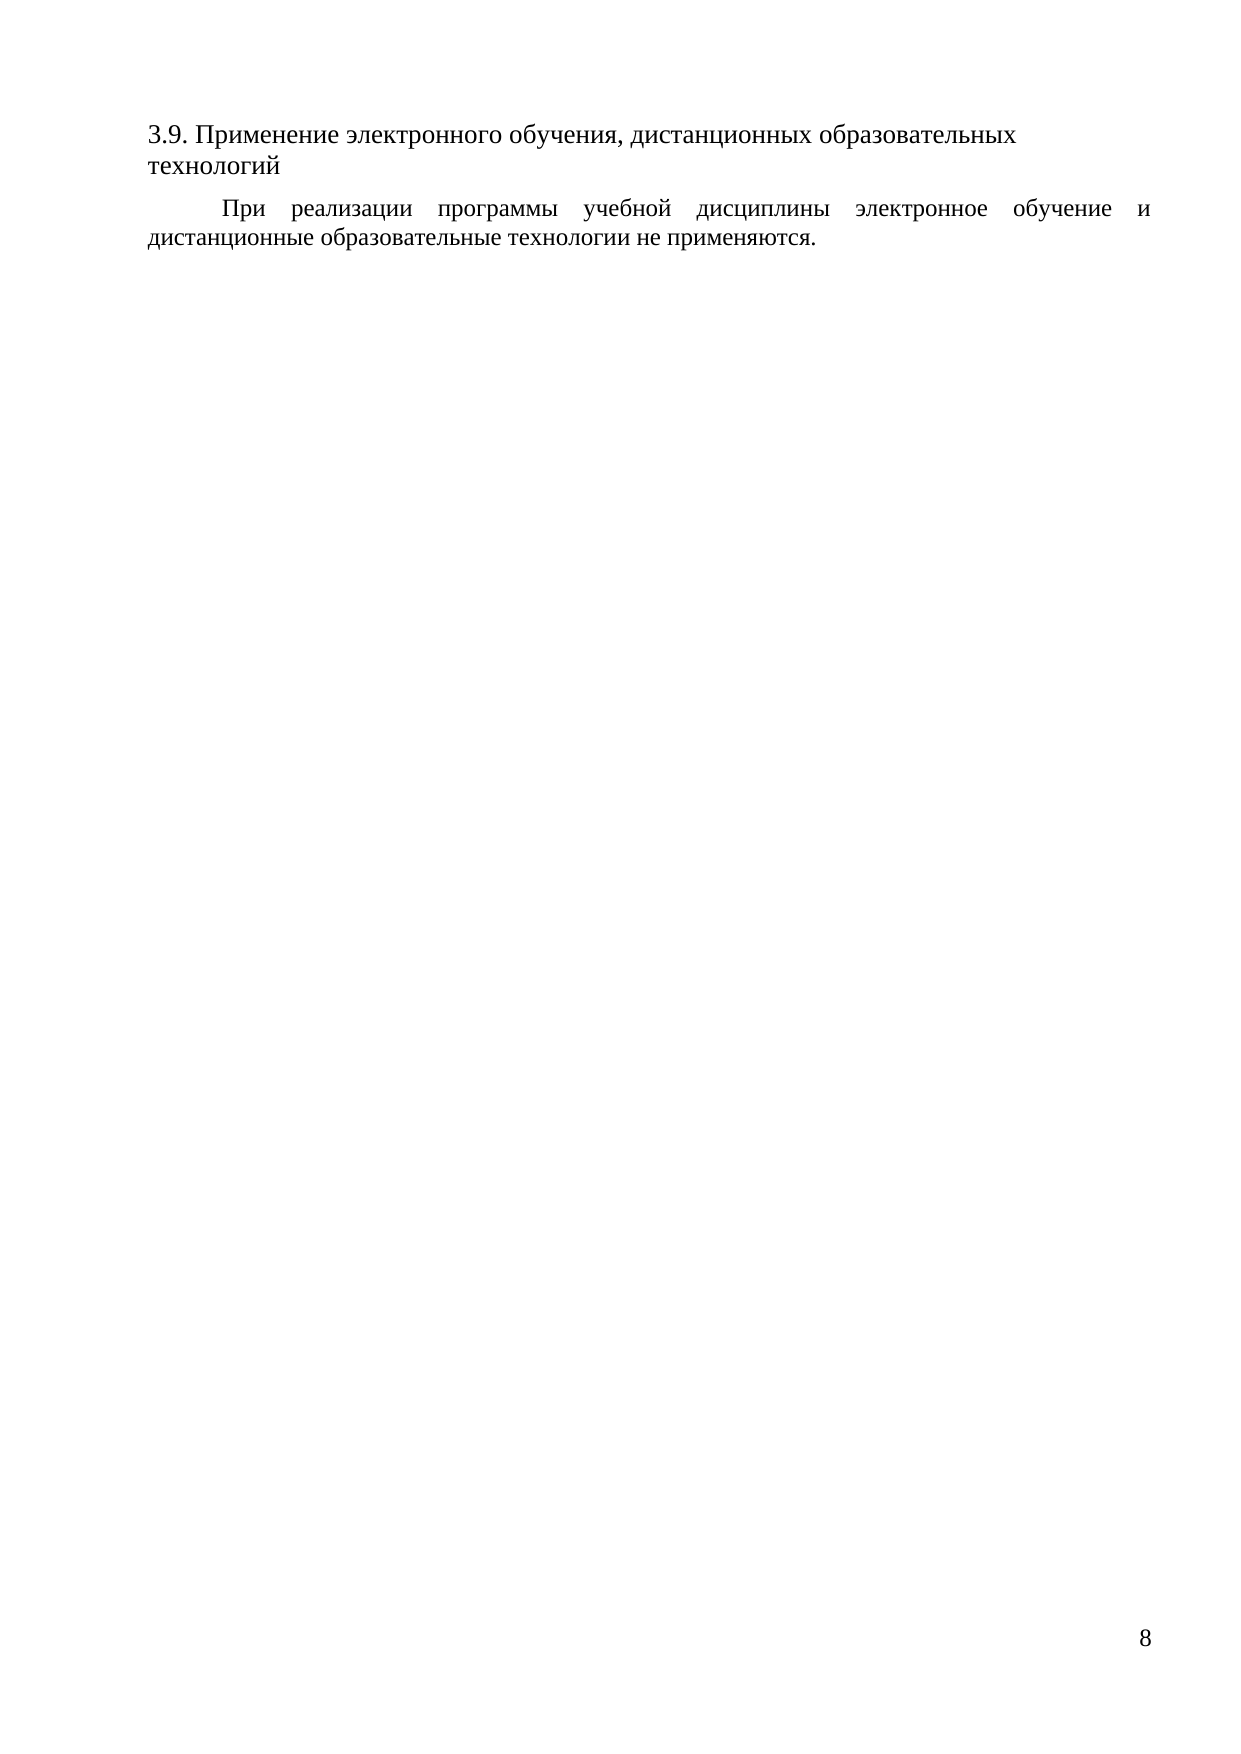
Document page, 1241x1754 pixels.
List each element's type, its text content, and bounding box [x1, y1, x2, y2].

list 3.9. Применение электронного обучения, дистанционных образовательных технологий [148, 118, 1152, 180]
text При реализации программы учебной дисциплины электронное обучение и дистанционные образовательные технологии не применяются. [148, 193, 1152, 250]
